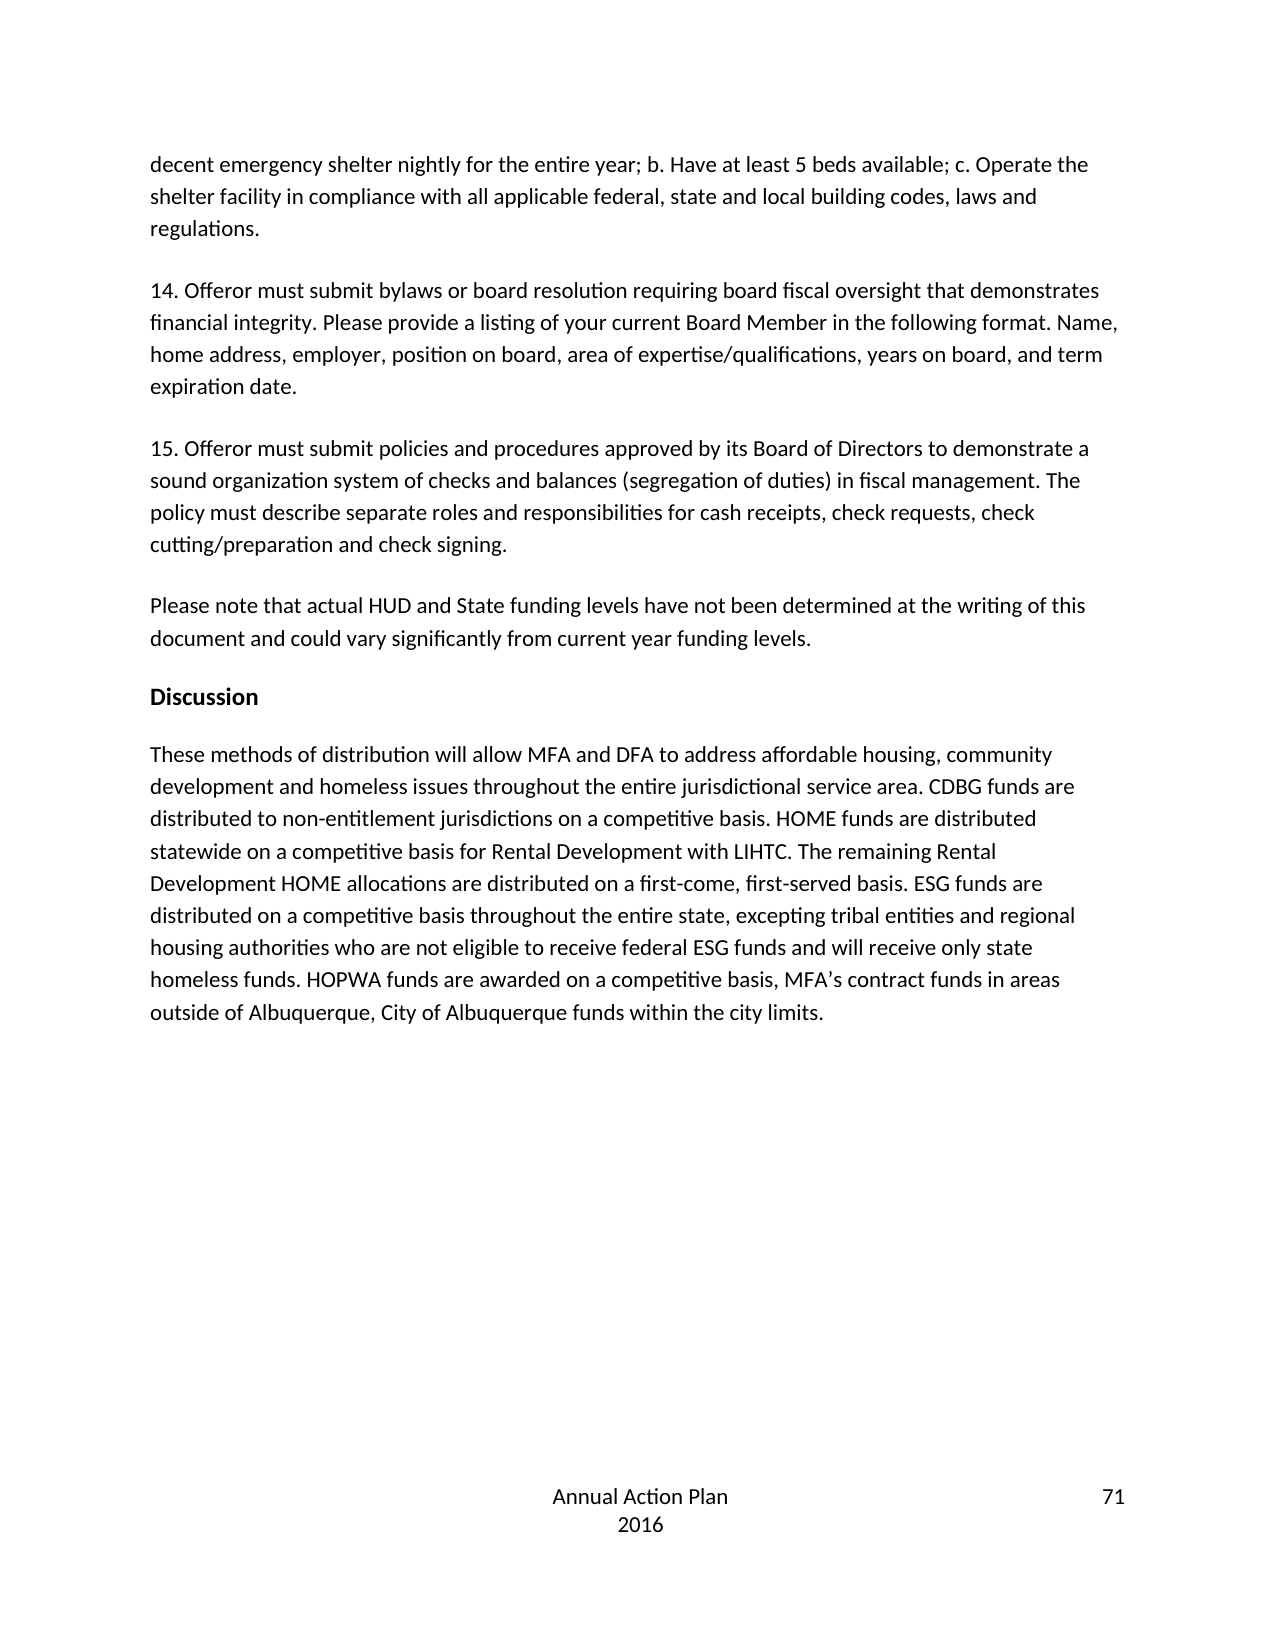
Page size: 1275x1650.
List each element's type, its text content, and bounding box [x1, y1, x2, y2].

text 15. Offeror must submit policies and procedures approved by its Board of Directors to demonstrate a sound organization system of checks and balances (segregation of duties) in fiscal management. The policy must describe separate roles and responsibilities for cash receipts, check requests, check cutting/preparation and check signing. [150, 434, 1125, 558]
text Discussion [150, 685, 1125, 711]
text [150, 150, 1125, 242]
text 14. Offeror must submit bylaws or board resolution requiring board fiscal oversight that demonstrates financial integrity. Please provide a listing of your current Board Member in the following format. Name, home address, employer, position on board, area of expertise/qualifications, years on board, and term expiration date. [150, 276, 1125, 400]
text These methods of distribution will allow MFA and DFA to address affordable housing, community development and homeless issues throughout the entire jurisdictional service area. CDBG funds are distributed to non-entitlement jurisdictions on a competitive basis. HOME funds are distributed statewide on a competitive basis for Rental Development with LIHTC. The remaining Rental Development HOME allocations are distributed on a first-come, first-served basis. ESG funds are distributed on a competitive basis throughout the entire state, excepting tribal entities and regional housing authorities who are not eligible to receive federal ESG funds and will receive only state homeless funds. HOPWA funds are awarded on a competitive basis, MFA’s contract funds in areas outside of Albuquerque, City of Albuquerque funds within the city limits. [150, 740, 1125, 1026]
text Please note that actual HUD and State funding levels have not been determined at the writing of this document and could vary significantly from current year funding levels. [150, 592, 1125, 652]
